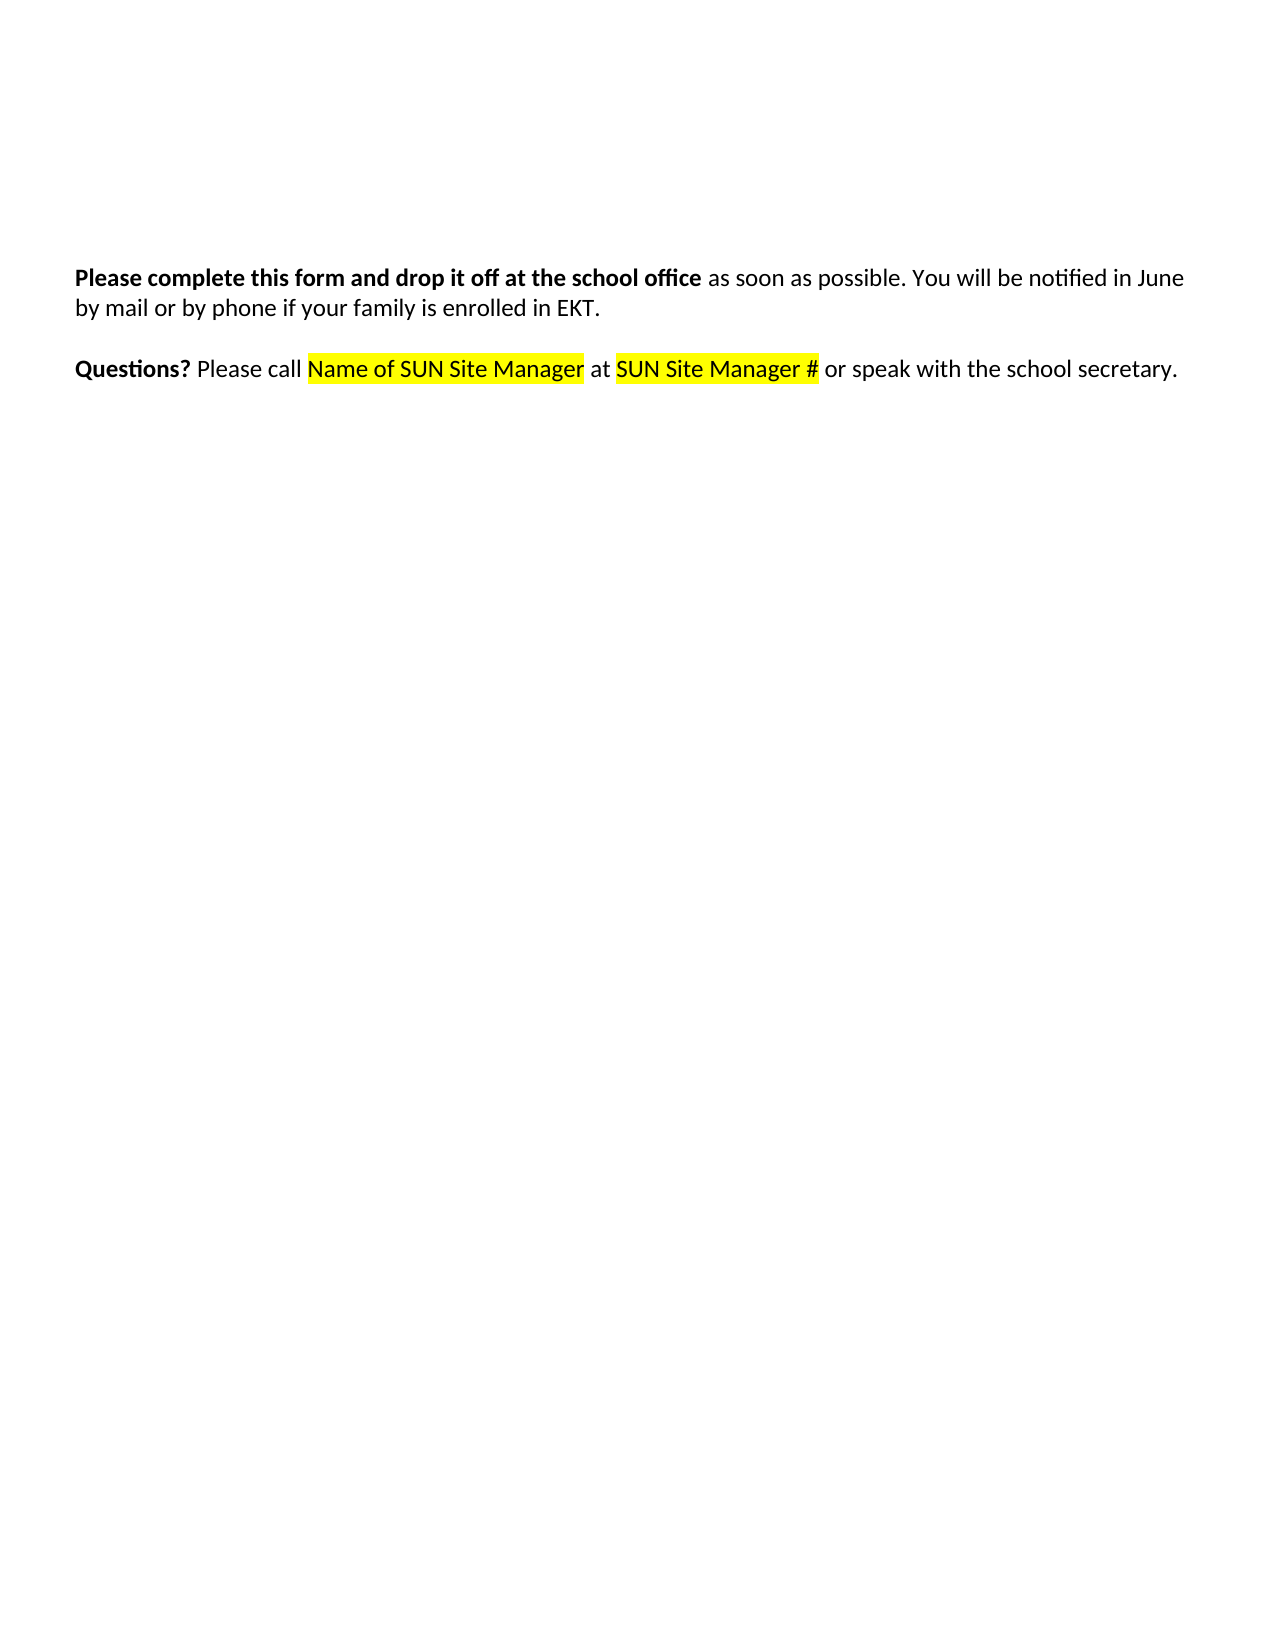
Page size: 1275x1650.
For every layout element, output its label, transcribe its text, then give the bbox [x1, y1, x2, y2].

text Please complete this form and drop it off at the school office as soon as possible. You will be notified in June by mail or by phone if your family is enrolled in EKT. [75, 262, 1245, 323]
text Questions? Please call Name of SUN Site Manager at SUN Site Manager # or speak with the school secretary. [75, 353, 308, 384]
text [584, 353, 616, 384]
text Questions? Please call Name of SUN Site Manager at SUN Site Manager # or speak with the school secretary. [819, 353, 1245, 384]
